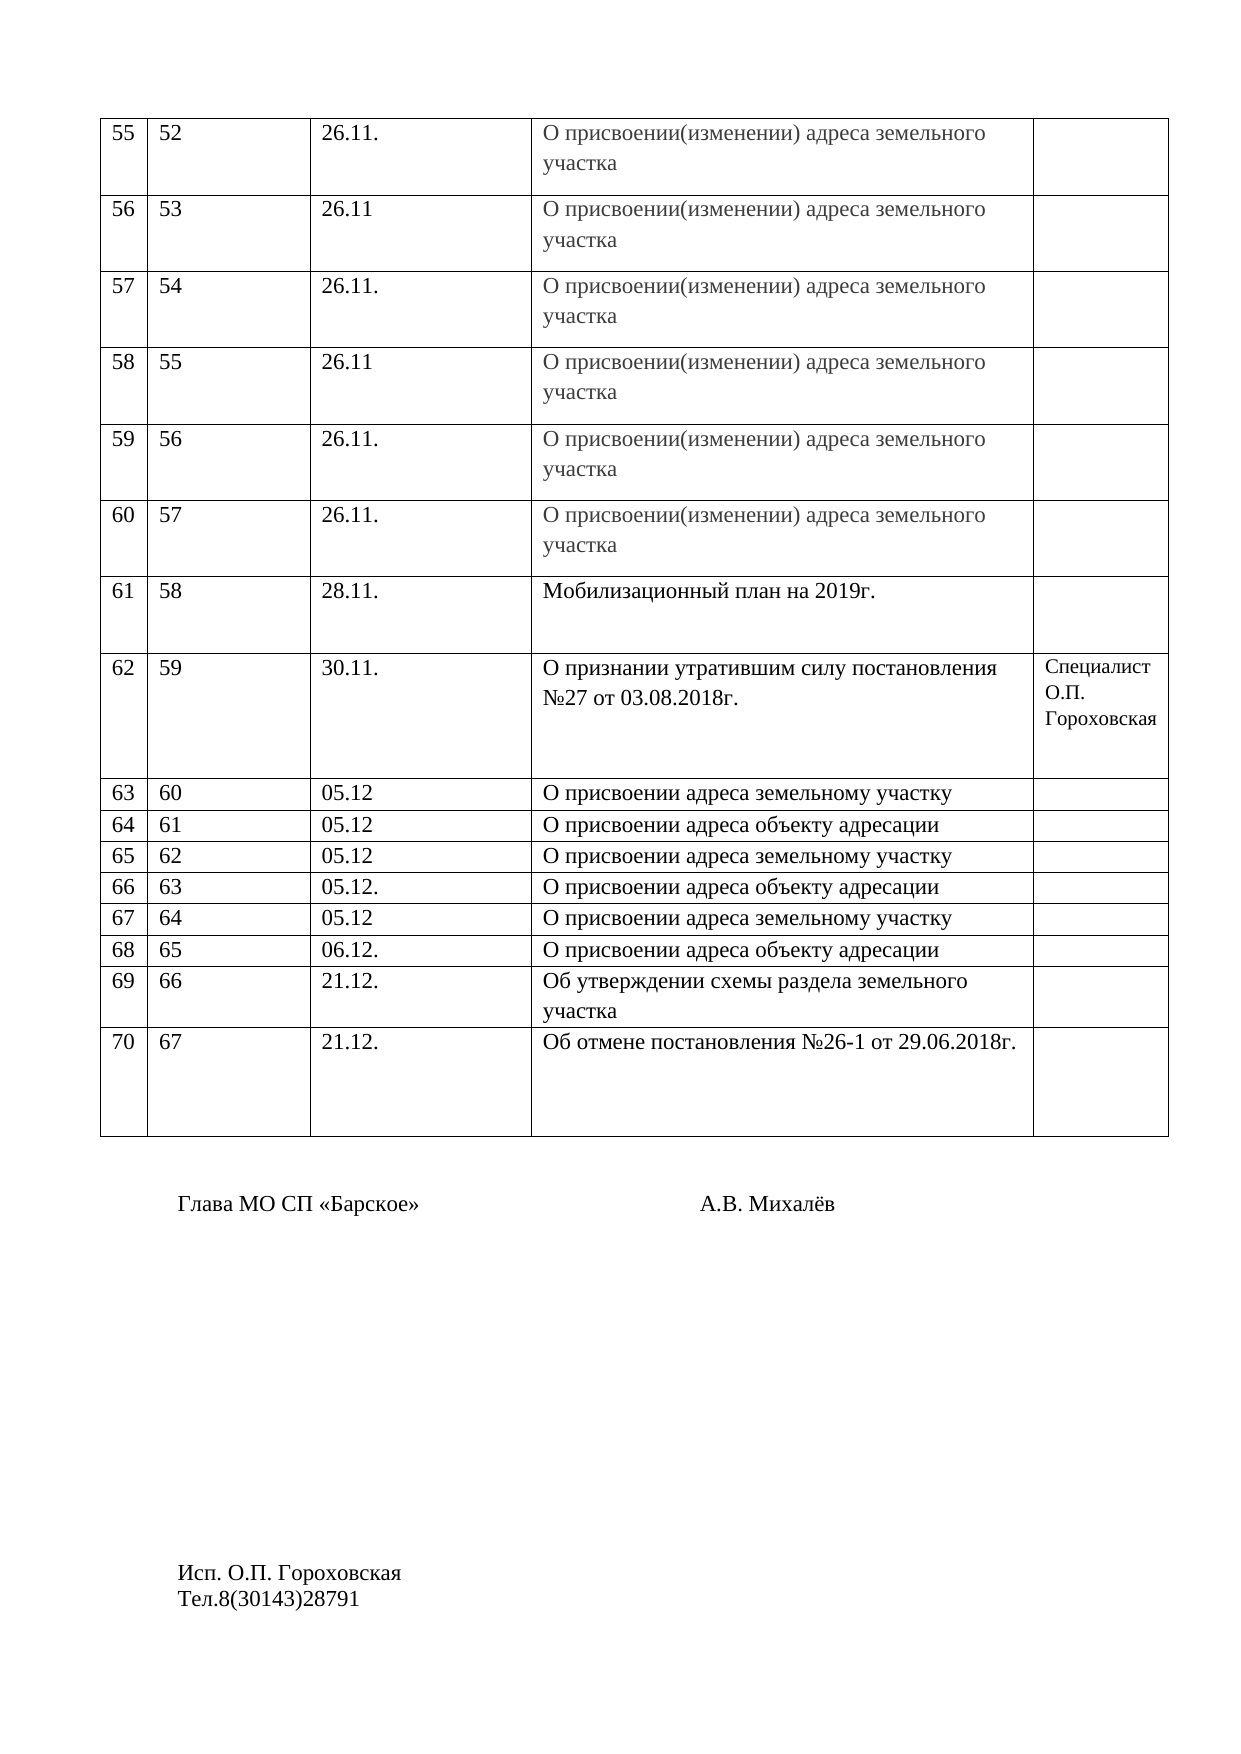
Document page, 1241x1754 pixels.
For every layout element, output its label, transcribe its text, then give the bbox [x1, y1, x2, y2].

table_cell О присвоении адреса земельному участку [532, 904, 1033, 934]
table_cell 52 [148, 119, 310, 194]
table_cell О присвоении(изменении) адреса земельного участка [532, 348, 1033, 423]
table_cell [1034, 577, 1168, 653]
table_cell 54 [148, 272, 310, 347]
table_cell [1034, 779, 1168, 809]
table_cell 56 [101, 196, 147, 271]
table_cell 30.11. [311, 654, 531, 778]
table_cell 05.12 [311, 842, 531, 872]
table_cell 56 [148, 425, 310, 500]
table_cell 61 [101, 577, 147, 653]
table_cell О присвоении(изменении) адреса земельного участка [532, 425, 1033, 500]
table_cell 63 [148, 873, 310, 903]
table_cell [1034, 842, 1168, 872]
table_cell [532, 196, 1033, 271]
table_cell 65 [101, 842, 147, 872]
table_cell О признании утратившим силу постановления №27 от 03.08.2018г. [532, 654, 1033, 778]
table_cell 05.12 [311, 811, 531, 841]
table_cell 57 [101, 272, 147, 347]
table_cell 66 [148, 967, 310, 1027]
table_cell 70 [101, 1028, 147, 1136]
table_cell 53 [148, 196, 310, 271]
table_cell О присвоении(изменении) адреса земельного участка [532, 501, 1033, 576]
table_cell 62 [148, 842, 310, 872]
table_cell Об отмене постановления №26-1 от 29.06.2018г. [532, 1028, 1033, 1136]
text Тел.8(30143)28791 [177, 1585, 1152, 1612]
table_cell Мобилизационный план на 2019г. [532, 577, 1033, 653]
table_cell [1034, 811, 1168, 841]
table_cell 26.11. [311, 501, 531, 576]
table_cell 26.11 [311, 348, 531, 423]
table_cell 68 [101, 936, 147, 966]
table_cell 61 [148, 811, 310, 841]
table_cell 64 [101, 811, 147, 841]
table_cell Специалист О.П. Гороховская [1034, 654, 1168, 778]
table_cell О присвоении адреса объекту адресации [532, 873, 1033, 903]
table_cell Об утверждении схемы раздела земельного участка [532, 967, 1033, 1027]
table_cell 67 [148, 1028, 310, 1136]
table_cell 67 [101, 904, 147, 934]
table_cell [1034, 348, 1168, 423]
table_cell 05.12. [311, 873, 531, 903]
table_cell [1034, 196, 1168, 271]
table_cell 26.11. [311, 272, 531, 347]
text Глава МО СП «Барское» А.В. Михалёв [177, 1190, 1152, 1216]
table_cell 06.12. [311, 936, 531, 966]
table_cell [1034, 425, 1168, 500]
table_cell 60 [101, 501, 147, 576]
table_cell [1034, 936, 1168, 966]
text Исп. О.П. Гороховская [177, 1559, 1152, 1585]
table_cell [1034, 873, 1168, 903]
table_cell 55 [148, 348, 310, 423]
table_cell 59 [101, 425, 147, 500]
table_cell 55 [101, 119, 147, 194]
table_cell 28.11. [311, 577, 531, 653]
table_cell [1034, 1028, 1168, 1136]
table_cell [1034, 967, 1168, 1027]
table_cell [1034, 904, 1168, 934]
table_cell О присвоении адреса объекту адресации [532, 936, 1033, 966]
table_cell 64 [148, 904, 310, 934]
table_cell 05.12 [311, 904, 531, 934]
table_cell О присвоении адреса объекту адресации [532, 811, 1033, 841]
table_cell [1034, 501, 1168, 576]
table_cell 58 [101, 348, 147, 423]
table_cell О присвоении адреса земельному участку [532, 779, 1033, 809]
table_cell 21.12. [311, 967, 531, 1027]
table_cell 62 [101, 654, 147, 778]
table_cell [1034, 272, 1168, 347]
table_cell 58 [148, 577, 310, 653]
table_cell 21.12. [311, 1028, 531, 1136]
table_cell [532, 272, 1033, 347]
table_cell 05.12 [311, 779, 531, 809]
table_cell 65 [148, 936, 310, 966]
table_cell О присвоении адреса земельному участку [532, 842, 1033, 872]
table_cell 63 [101, 779, 147, 809]
table_cell [1034, 119, 1168, 194]
table_cell 26.11 [311, 196, 531, 271]
table_cell 60 [148, 779, 310, 809]
table_cell 57 [148, 501, 310, 576]
table_cell 66 [101, 873, 147, 903]
table_cell 26.11. [311, 425, 531, 500]
table_cell 26.11. [311, 119, 531, 194]
table_cell 69 [101, 967, 147, 1027]
table_cell 59 [148, 654, 310, 778]
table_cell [532, 119, 1033, 194]
